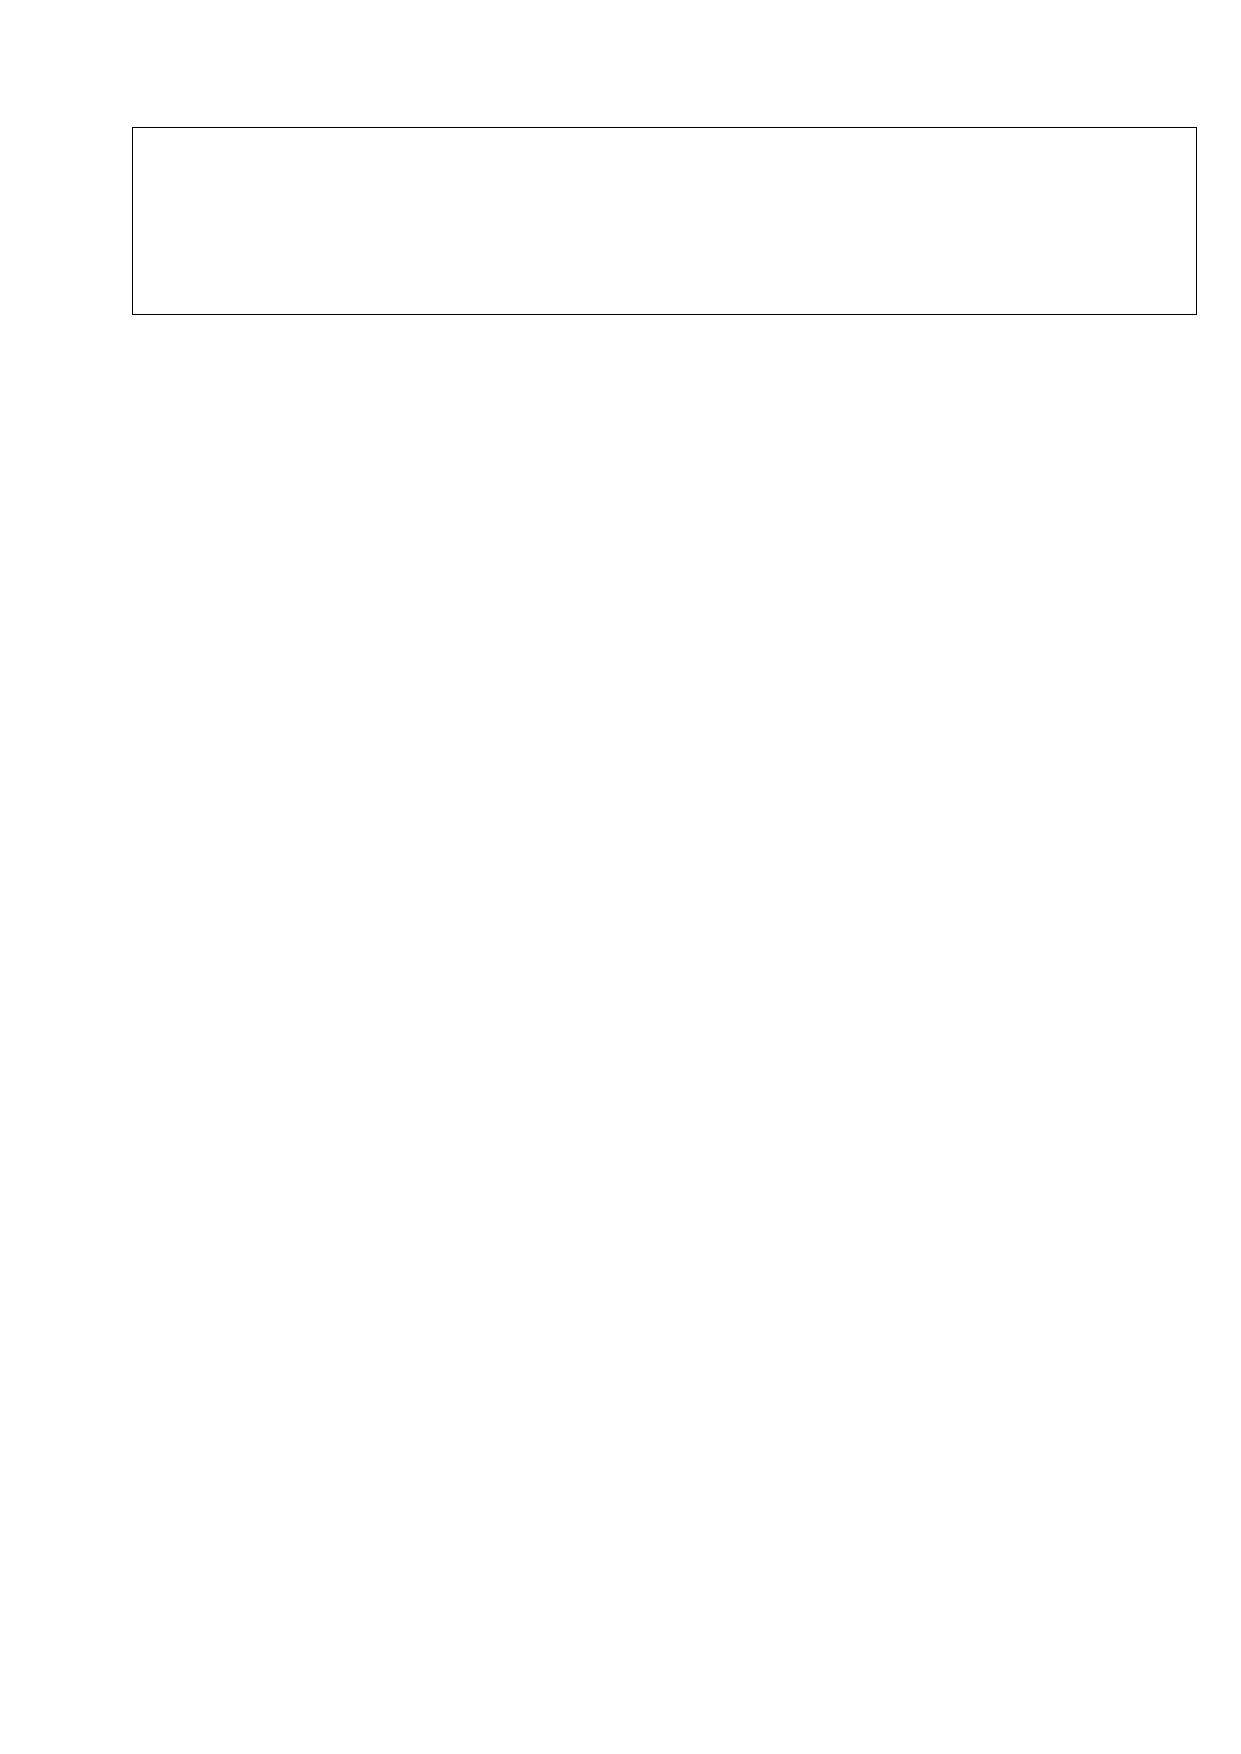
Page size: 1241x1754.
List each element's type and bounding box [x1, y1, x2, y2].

table_header [133, 128, 1196, 314]
